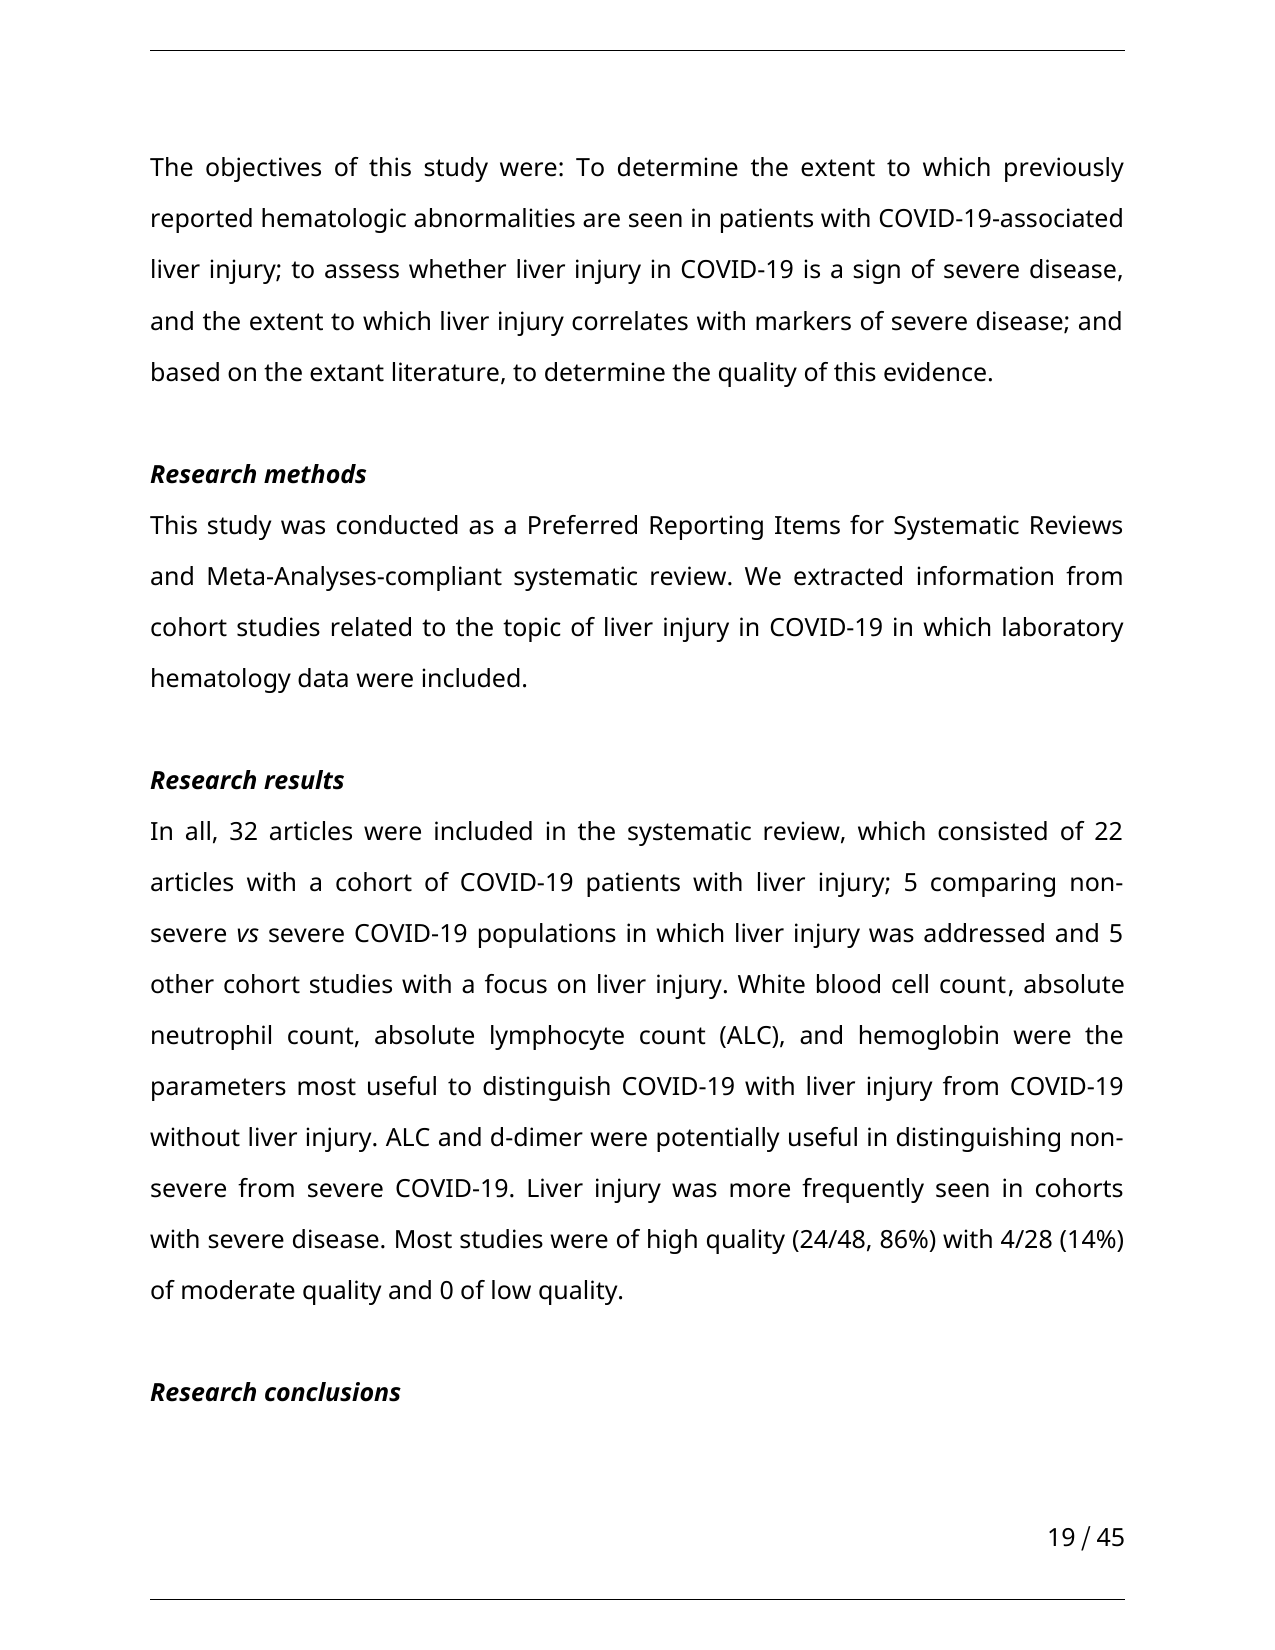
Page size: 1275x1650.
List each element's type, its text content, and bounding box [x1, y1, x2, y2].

text Research methods [150, 456, 1125, 490]
text The objectives of this study were: To determine the extent to which previously reported hematologic abnormalities are seen in patients with COVID-19-associated liver injury; to assess whether liver injury in COVID-19 is a sign of severe disease, and the extent to which liver injury correlates with markers of severe disease; and based on the extant literature, to determine the quality of this evidence. [150, 150, 1125, 388]
text This study was conducted as a Preferred Reporting Items for Systematic Reviews and Meta-Analyses-compliant systematic review. We extracted information from cohort studies related to the topic of liver injury in COVID-19 in which laboratory hematology data were included. [150, 507, 1125, 694]
text In all, 32 articles were included in the systematic review, which consisted of 22 articles with a cohort of COVID-19 patients with liver injury; 5 comparing non-severe vs severe COVID-19 populations in which liver injury was addressed and 5 other cohort studies with a focus on liver injury. White blood cell count, absolute neutrophil count, absolute lymphocyte count (ALC), and hemoglobin were the parameters most useful to distinguish COVID-19 with liver injury from COVID-19 without liver injury. ALC and d-dimer were potentially useful in distinguishing non-severe from severe COVID-19. Liver injury was more frequently seen in cohorts with severe disease. Most studies were of high quality (24/48, 86%) with 4/28 (14%) of moderate quality and 0 of low quality. [150, 813, 1125, 1307]
text Research results [150, 762, 1125, 797]
text Research conclusions [150, 1375, 1125, 1409]
